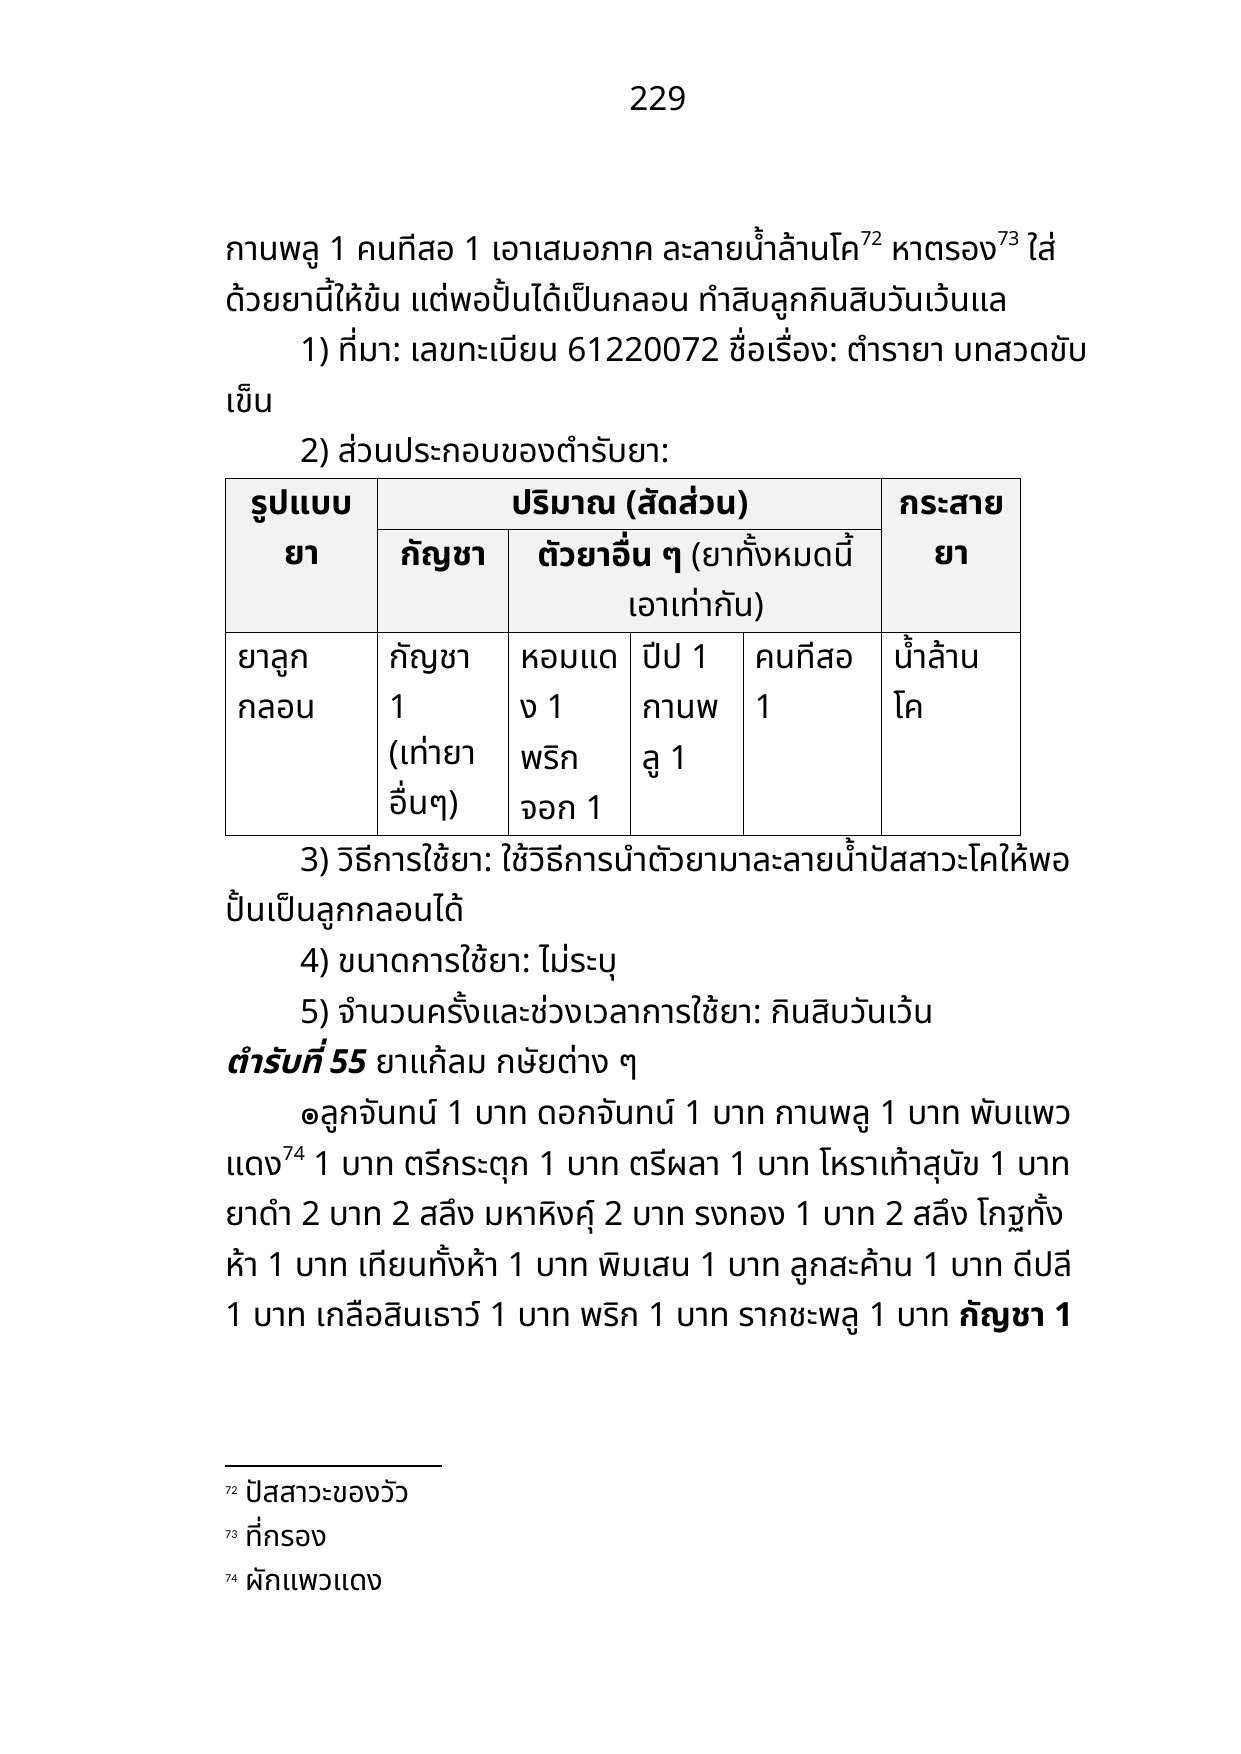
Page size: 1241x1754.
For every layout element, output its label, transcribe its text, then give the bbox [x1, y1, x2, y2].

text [225, 225, 1090, 326]
table_header รูปแบบยา [226, 479, 377, 632]
table_cell ตัวยาอื่น ๆ (ยาทั้งหมดนี้เอาเท่ากัน) [509, 530, 881, 632]
table_cell ปีป 1 กานพลู 1 [631, 633, 743, 835]
table_cell กัญชา [378, 530, 508, 632]
text 1) ที่มา: เลขทะเบียน 61220072 ชื่อเรื่อง: ตำรายา บทสวดขับเข็น [225, 326, 1090, 427]
table_cell หอมแดง 1 พริกจอก 1 [509, 633, 630, 835]
text 2) ส่วนประกอบของตำรับยา: [225, 427, 1090, 478]
text 4) ขนาดการใช้ยา: ไม่ระบุ [225, 937, 1090, 987]
text 3) วิธีการใช้ยา: ใช้วิธีการนำตัวยามาละลายน้ำปัสสาวะโคให้พอปั้นเป็นลูกกลอนได้ [225, 836, 1090, 937]
text 5) จำนวนครั้งและช่วงเวลาการใช้ยา: กินสิบวันเว้น [225, 987, 1090, 1038]
table_cell น้ำล้านโค [882, 633, 1020, 835]
table_cell คนทีสอ 1 [744, 633, 881, 835]
table_cell ยาลูกกลอน [226, 633, 377, 835]
table_cell กัญชา 1 (เท่ายาอื่นๆ) [378, 633, 508, 835]
table_header กระสายยา [882, 479, 1020, 632]
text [225, 1089, 1090, 1392]
text ตำรับที่ 55 ยาแก้ลม กษัยต่าง ๆ [225, 1038, 1090, 1089]
table_header ปริมาณ (สัดส่วน) [378, 479, 881, 529]
